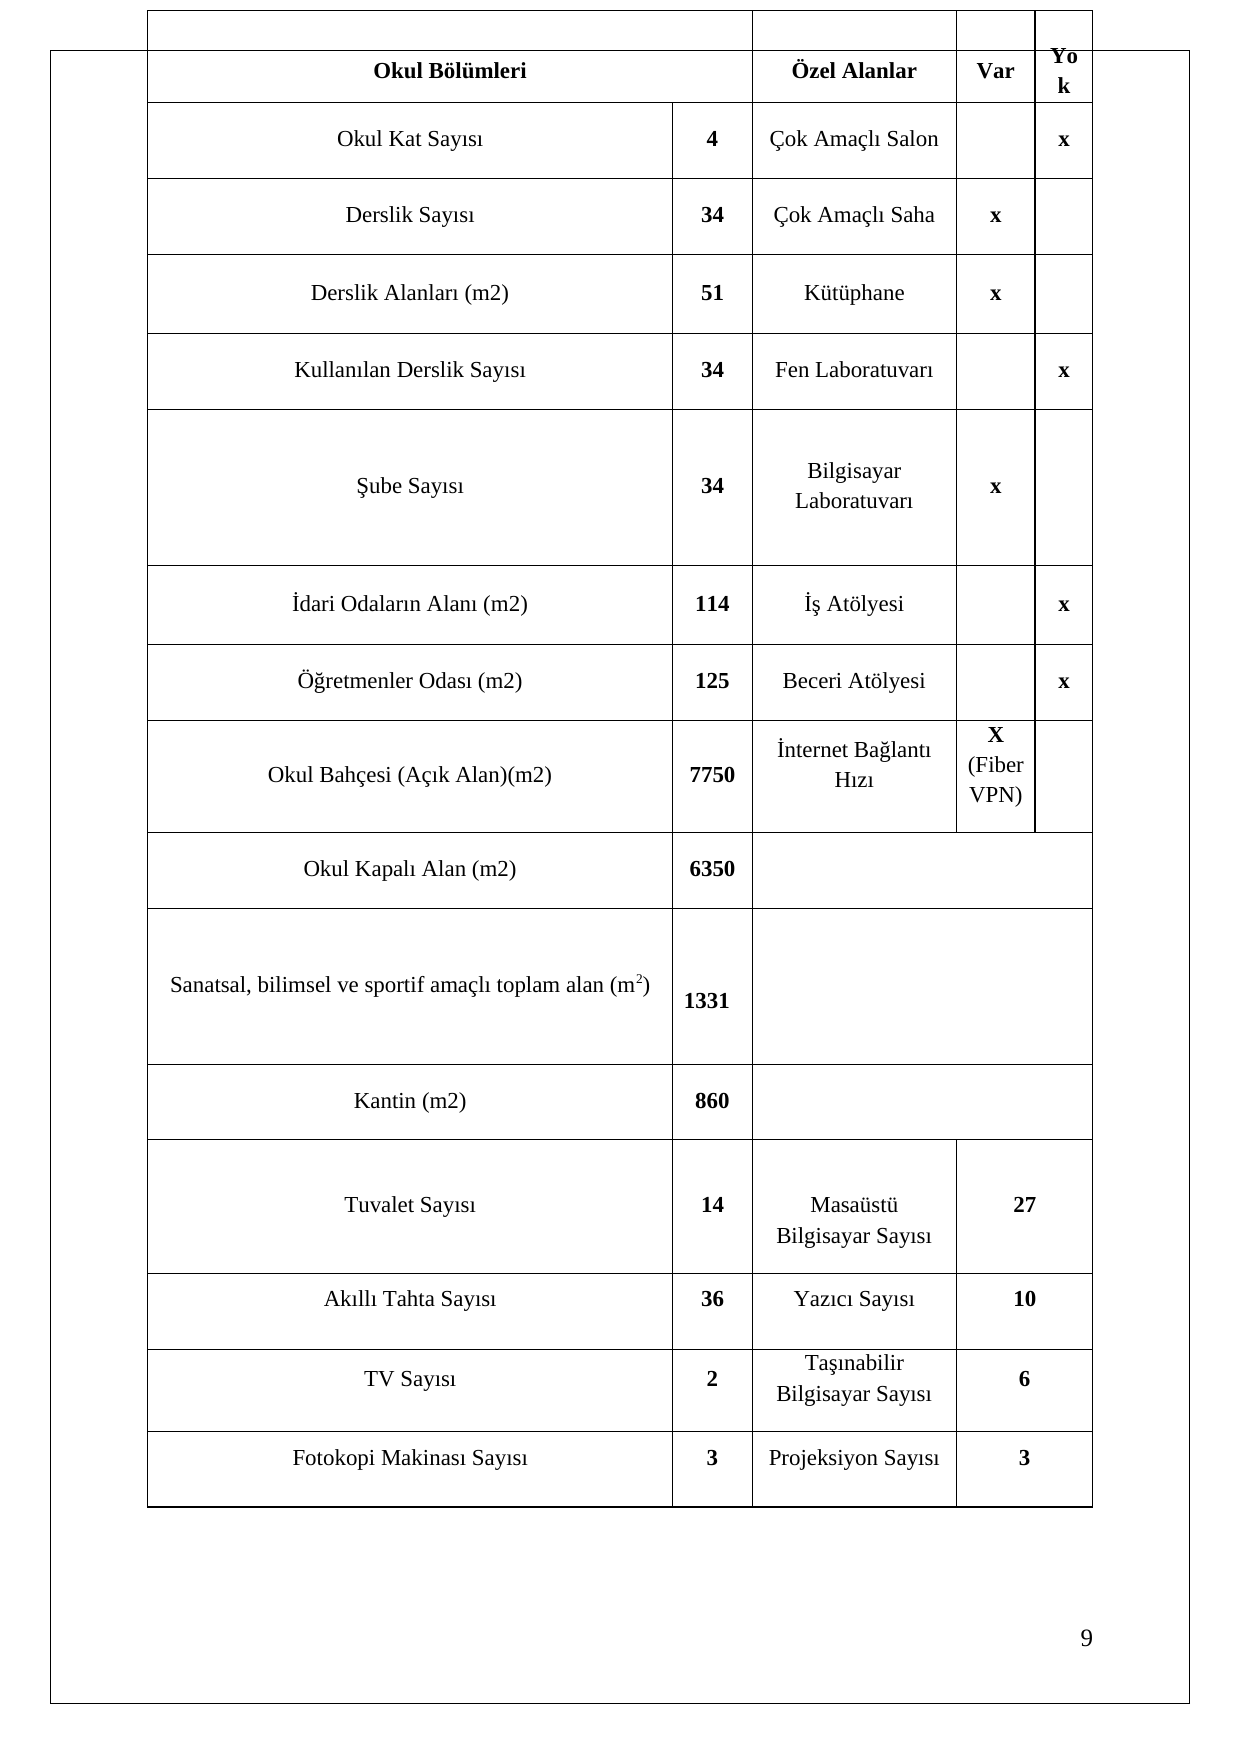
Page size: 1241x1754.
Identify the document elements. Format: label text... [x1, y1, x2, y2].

table_cell [957, 566, 1034, 644]
table_cell 6 [957, 1350, 1092, 1431]
table_cell İş Atölyesi [753, 566, 956, 644]
table_cell İdari Odaların Alanı (m2) [148, 566, 672, 644]
table_cell Tuvalet Sayısı [148, 1140, 672, 1273]
table_cell [1036, 255, 1092, 333]
table_cell Projeksiyon Sayısı [753, 1432, 956, 1506]
table_cell Okul Kat Sayısı [148, 103, 672, 178]
table_cell Masaüstü Bilgisayar Sayısı [753, 1140, 956, 1273]
table_cell [957, 103, 1034, 178]
table_cell x [957, 410, 1034, 564]
table_cell 114 [673, 566, 752, 644]
table_cell Beceri Atölyesi [753, 645, 956, 720]
table_cell x [1036, 334, 1092, 409]
table_cell TV Sayısı [148, 1350, 672, 1431]
table_cell x [1036, 566, 1092, 644]
table_cell Derslik Sayısı [148, 179, 672, 253]
table_cell 4 [673, 103, 752, 178]
table_cell [1036, 410, 1092, 564]
table_cell 36 [673, 1274, 752, 1348]
table_cell Akıllı Tahta Sayısı [148, 1274, 672, 1348]
table_cell 34 [673, 334, 752, 409]
table_cell x [1036, 645, 1092, 720]
table_header Özel Alanlar [753, 11, 956, 102]
table_cell 34 [673, 179, 752, 253]
table_cell 34 [673, 410, 752, 564]
table_cell Şube Sayısı [148, 410, 672, 564]
table_cell [957, 645, 1034, 720]
table_cell [1036, 721, 1092, 832]
table_cell Derslik Alanları (m2) [148, 255, 672, 333]
table_cell Çok Amaçlı Saha [753, 179, 956, 253]
table_cell Okul Bahçesi (Açık Alan)(m2) [148, 721, 672, 832]
table_cell 125 [673, 645, 752, 720]
table_cell 860 [673, 1065, 752, 1139]
table_cell 6350 [673, 833, 752, 908]
table_cell [753, 1065, 1092, 1139]
table_cell Okul Kapalı Alan (m2) [148, 833, 672, 908]
table_cell Kullanılan Derslik Sayısı [148, 334, 672, 409]
table_cell [753, 833, 1092, 908]
table_cell 10 [957, 1274, 1092, 1348]
table_cell Fotokopi Makinası Sayısı [148, 1432, 672, 1506]
table_cell X(Fiber VPN) [957, 721, 1034, 832]
table_cell Bilgisayar Laboratuvarı [753, 410, 956, 564]
table_cell Sanatsal, bilimsel ve sportif amaçlı toplam alan (m2) [148, 909, 672, 1064]
table_cell 1331 [673, 909, 752, 1064]
table_cell Yazıcı Sayısı [753, 1274, 956, 1348]
table_cell İnternet Bağlantı Hızı [753, 721, 956, 832]
table_header Okul Bölümleri [148, 11, 752, 102]
table_cell Taşınabilir Bilgisayar Sayısı [753, 1350, 956, 1431]
table_cell 27 [957, 1140, 1092, 1273]
table_cell Kütüphane [753, 255, 956, 333]
table_header Var [957, 11, 1034, 102]
table_cell Kantin (m2) [148, 1065, 672, 1139]
table_cell Öğretmenler Odası (m2) [148, 645, 672, 720]
table_cell 2 [673, 1350, 752, 1431]
table_cell Çok Amaçlı Salon [753, 103, 956, 178]
table_cell 14 [673, 1140, 752, 1273]
table_cell 3 [673, 1432, 752, 1506]
table_cell Fen Laboratuvarı [753, 334, 956, 409]
table_cell 51 [673, 255, 752, 333]
table_cell x [957, 255, 1034, 333]
table_cell x [1036, 103, 1092, 178]
table_header Yok [1036, 11, 1092, 102]
table_cell [1036, 179, 1092, 253]
table_cell x [957, 179, 1034, 253]
table_cell [957, 334, 1034, 409]
table_cell 3 [957, 1432, 1092, 1506]
table_cell 7750 [673, 721, 752, 832]
table_cell [753, 909, 1092, 1064]
